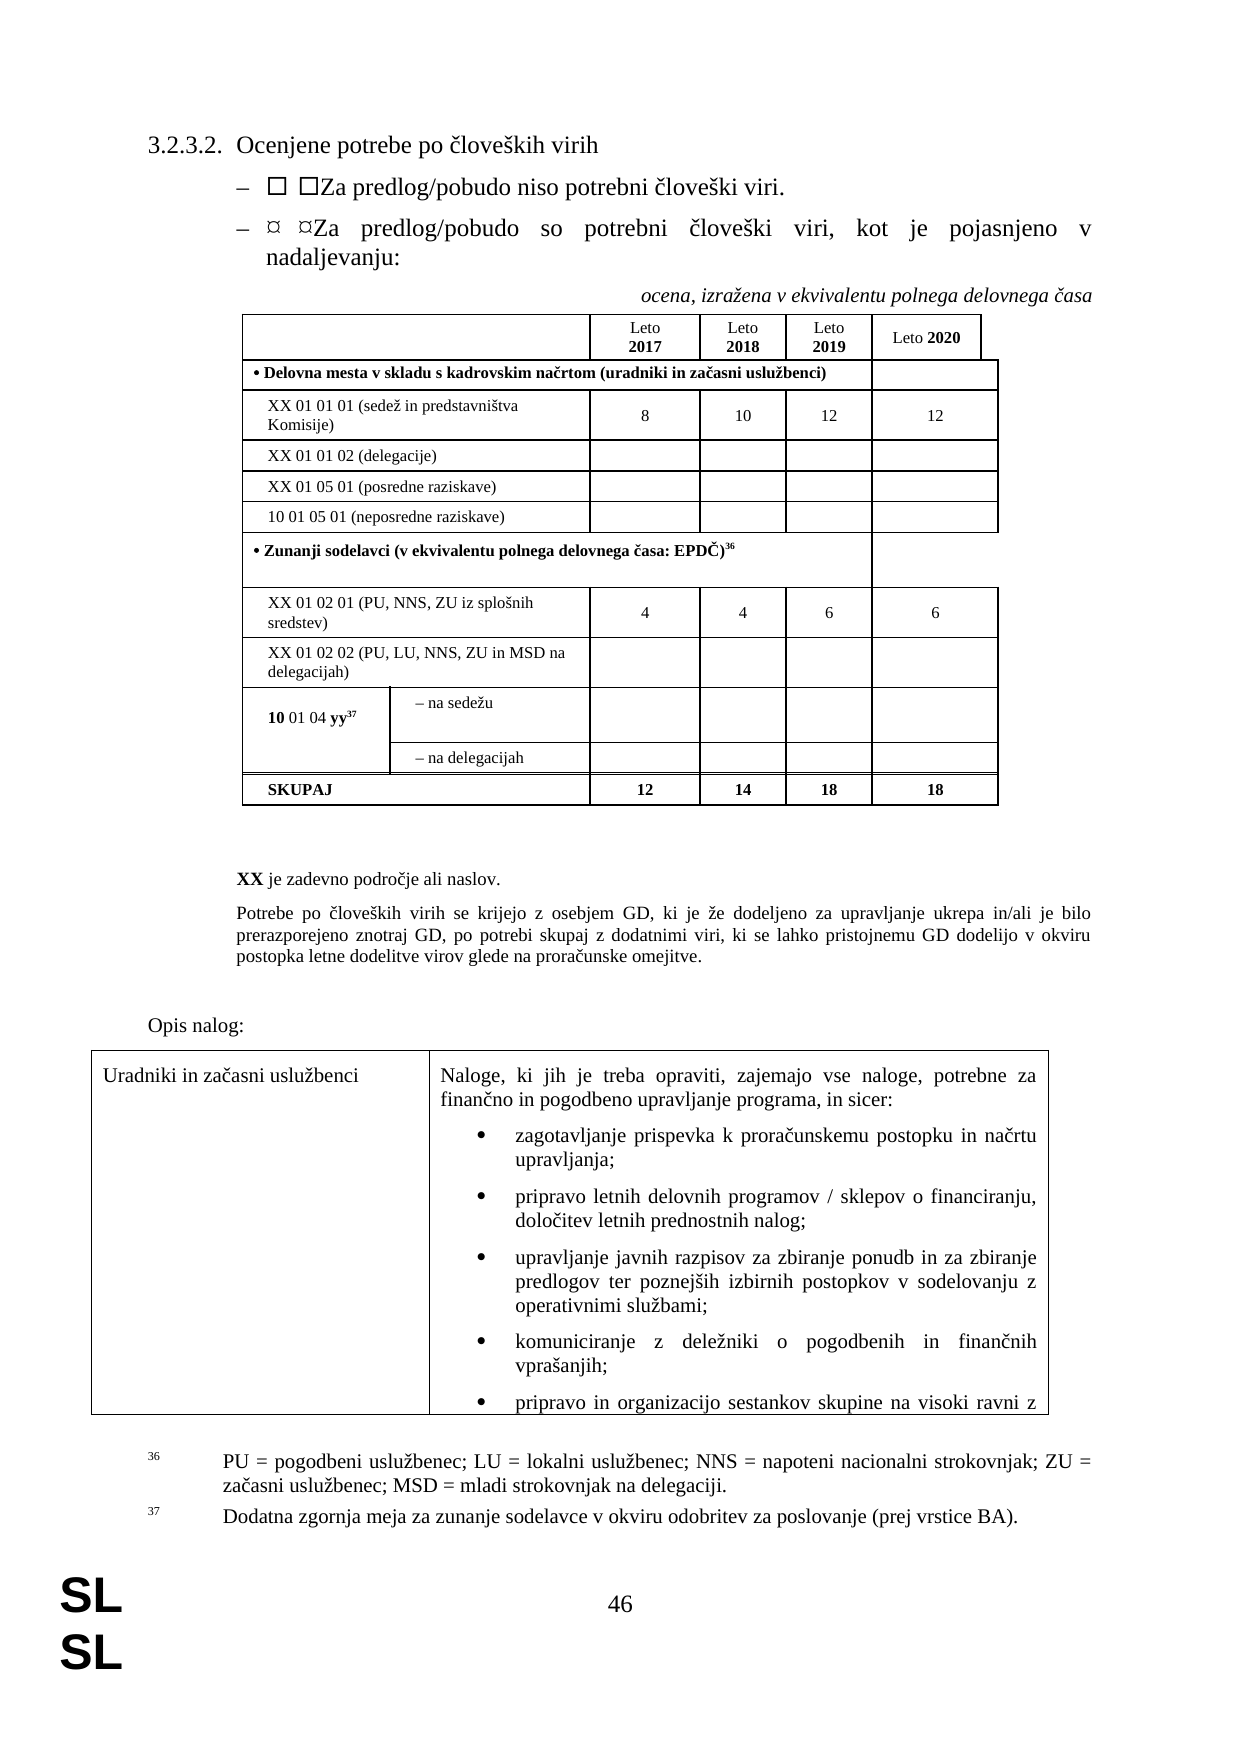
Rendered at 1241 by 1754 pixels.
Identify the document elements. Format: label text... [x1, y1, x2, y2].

table_cell XX 01 05 01 (posredne raziskave) [243, 472, 589, 501]
text XX je zadevno področje ali naslov. [236, 868, 1092, 889]
table_cell [873, 638, 997, 686]
table_cell [873, 472, 997, 501]
table_cell [701, 638, 785, 686]
table_cell [591, 502, 699, 531]
table_cell Delovna mesta v skladu s kadrovskim načrtom (uradniki in začasni uslužbenci) [243, 361, 871, 389]
table_header Leto 2017 [591, 315, 699, 359]
table_cell 12 [787, 391, 871, 439]
table_cell 10 01 04 yy [243, 688, 389, 772]
table_cell 12 [591, 775, 699, 804]
table_cell [873, 743, 997, 772]
table_cell 10 [701, 391, 785, 439]
table_cell 10 01 05 01 (neposredne raziskave) [243, 502, 589, 531]
table_cell [787, 688, 871, 741]
table_cell XX 01 01 02 (delegacije) [243, 441, 589, 470]
table_cell 18 [873, 775, 997, 804]
table_header Leto 2019 [787, 315, 871, 359]
text ocena, izražena v ekvivalentu polnega delovnega časa [148, 283, 1092, 307]
table_cell 8 [591, 391, 699, 439]
table_cell [787, 502, 871, 531]
subtitle 3.2.3.2. Ocenjene potrebe po človeških virih [148, 131, 1092, 159]
table_cell 18 [787, 775, 871, 804]
table_cell [787, 472, 871, 501]
table_cell [787, 743, 871, 772]
table_cell [701, 441, 785, 470]
table_cell [787, 441, 871, 470]
list Za predlog/pobudo niso potrebni človeški viri. [236, 172, 1092, 201]
table_cell [873, 502, 997, 531]
table_cell [701, 502, 785, 531]
table_cell XX 01 01 01 (sedež in predstavništva Komisije) [243, 391, 589, 439]
table_header Leto 2020 [873, 315, 980, 359]
table_cell [701, 743, 785, 772]
table_cell [591, 472, 699, 501]
table_cell [701, 688, 785, 741]
text Potrebe po človeških virih se krijejo z osebjem GD, ki je že dodeljeno za upravljanje ukrepa in/ali je bilo prerazporejeno znotraj GD, po potrebi skupaj z dodatnimi viri, ki se lahko pristojnemu GD dodelijo v okviru postopka letne dodelitve virov glede na proračunske omejitve. [236, 902, 1092, 967]
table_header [92, 1051, 429, 1414]
table_cell XX 01 02 01 (PU, NNS, ZU iz splošnih sredstev) [243, 588, 589, 637]
table_cell [591, 743, 699, 772]
table_cell Zunanji sodelavci (v ekvivalentu polnega delovnega časa: EPDČ) [243, 533, 871, 587]
table_cell SKUPAJ [243, 775, 589, 804]
table_cell 4 [591, 588, 699, 637]
table_cell [787, 638, 871, 686]
text Opis nalog: [148, 1013, 1092, 1037]
table_cell [591, 688, 699, 741]
list Za predlog/pobudo so potrebni človeški viri, kot je pojasnjeno v nadaljevanju: [236, 213, 1092, 271]
table_cell 4 [701, 588, 785, 637]
table_cell [701, 472, 785, 501]
table_cell – na delegacijah [391, 743, 589, 772]
table_cell [591, 441, 699, 470]
table_cell [873, 361, 997, 389]
table_cell 6 [873, 588, 997, 637]
table_cell – na sedežu [391, 688, 589, 741]
table_cell 14 [701, 775, 785, 804]
table_cell [873, 688, 997, 741]
table_cell 6 [787, 588, 871, 637]
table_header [430, 1051, 1048, 1414]
table_cell [873, 441, 997, 470]
table_cell XX 01 02 02 (PU, LU, NNS, ZU in MSD na delegacijah) [243, 638, 589, 686]
table_cell [591, 638, 699, 686]
table_cell 12 [873, 391, 997, 439]
table_header [243, 315, 589, 359]
table_header Leto 2018 [701, 315, 785, 359]
